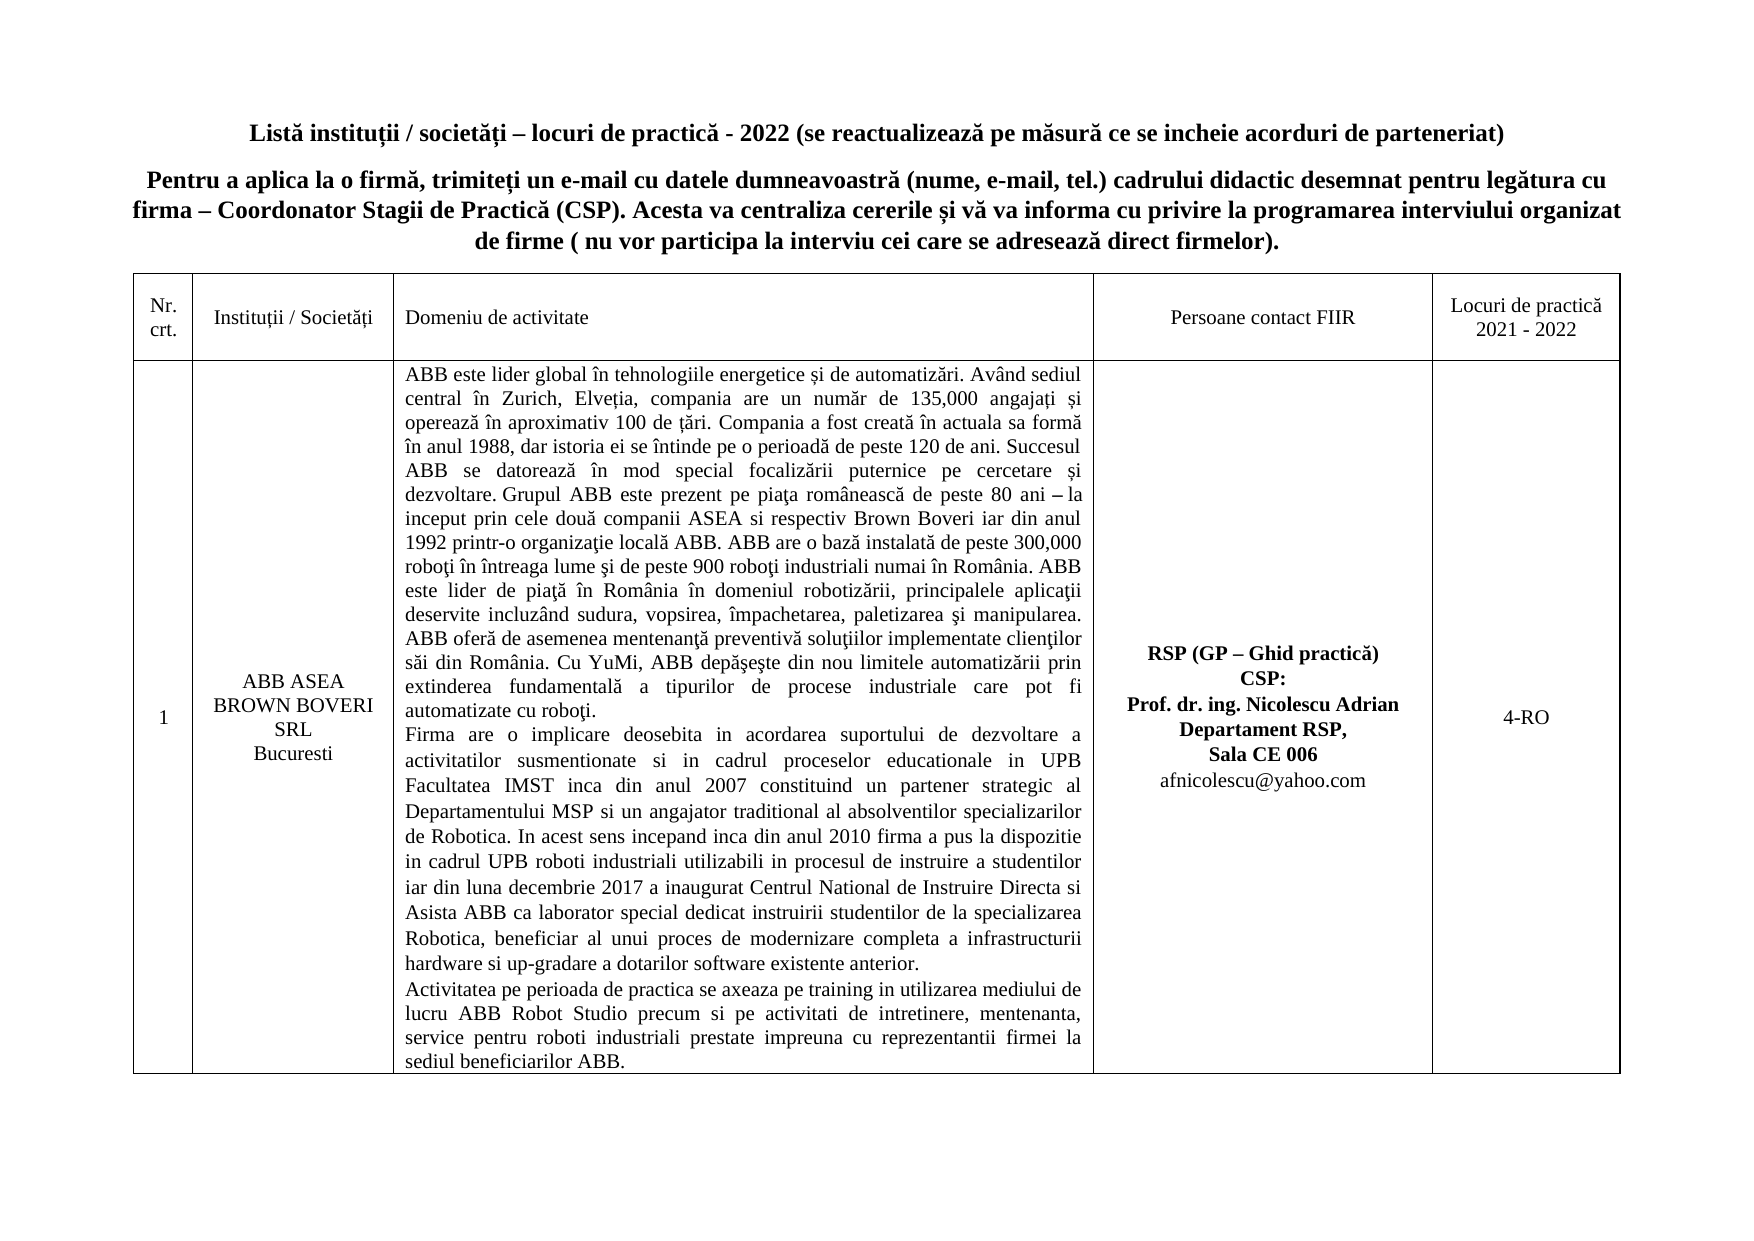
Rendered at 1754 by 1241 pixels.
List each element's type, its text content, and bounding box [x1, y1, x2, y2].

table_cell RSP (GP – Ghid practică) CSP: Prof. dr. ing. Nicolescu Adrian Departament RSP, Sala CE 006 afnicolescu@yahoo.com [1094, 361, 1432, 1073]
text Pentru a aplica la o firmă, trimiteți un e-mail cu datele dumneavoastră (nume, e-mail, tel.) cadrului didactic desemnat pentru legătura cu firma – Coordonator Stagii de Practică (CSP). Acesta va centraliza cererile și vă va informa cu privire la programarea interviului organizat de firme ( nu vor participa la interviu cei care se adresează direct firmelor). [118, 165, 1636, 255]
table_cell 4-RO [1433, 361, 1619, 1073]
table_header Persoane contact FIIR [1094, 274, 1432, 360]
table_cell ABB ASEA BROWN BOVERI SRL Bucuresti [193, 361, 393, 1073]
table_header Nr. crt. [134, 274, 192, 360]
table_header Locuri de practică 2021 - 2022 [1433, 274, 1619, 360]
table_header Domeniu de activitate [394, 274, 1093, 360]
table_header Instituții / Societăți [193, 274, 393, 360]
table_cell 1 [134, 361, 192, 1073]
table_cell ABB este lider global în tehnologiile energetice și de automatizări. Având sediul central în Zurich, Elveția, compania are un număr de 135,000 angajați și operează în aproximativ 100 de țări. Compania a fost creată în actuala sa formă în anul 1988, dar istoria ei se întinde pe o perioadă de peste 120 de ani. Succesul ABB se datorează în mod special focalizării puternice pe cercetare și dezvoltare. Grupul ABB este prezent pe piaţa românească de peste 80 ani – la inceput prin cele două companii ASEA si respectiv Brown Boveri iar din anul 1992 printr-o organizaţie locală ABB. ABB are o bază instalată de peste 300,000 roboţi în întreaga lume şi de peste 900 roboţi industriali numai în România. ABB este lider de piaţă în România în domeniul robotizării, principalele aplicaţii deservite incluzând sudura, vopsirea, împachetarea, paletizarea şi manipularea. ABB oferă de asemenea mentenanţă preventivă soluţiilor implementate clienţilor săi din România. Cu YuMi, ABB depăşeşte din nou limitele automatizării prin extinderea fundamentală a tipurilor de procese industriale care pot fi automatizate cu roboţi. Firma are o implicare deosebita in acordarea suportului de dezvoltare a activitatilor susmentionate si in cadrul proceselor educationale in UPB Facultatea IMST inca din anul 2007 constituind un partener strategic al Departamentului MSP si un angajator traditional al absolventilor specializarilor de Robotica. In acest sens incepand inca din anul 2010 firma a pus la dispozitie in cadrul UPB roboti industriali utilizabili in procesul de instruire a studentilor iar din luna decembrie 2017 a inaugurat Centrul National de Instruire Directa si Asista ABB ca laborator special dedicat instruirii studentilor de la specializarea Robotica, beneficiar al unui proces de modernizare completa a infrastructurii hardware si up-gradare a dotarilor software existente anterior. Activitatea pe perioada de practica se axeaza pe training in utilizarea mediului de lucru ABB Robot Studio precum si pe activitati de intretinere, mentenanta, service pentru roboti industriali prestate impreuna cu reprezentantii firmei la sediul beneficiarilor ABB. [394, 361, 1093, 1073]
text Listă instituții / societăți – locuri de practică - 2022 (se reactualizează pe măsură ce se incheie acorduri de parteneriat) [118, 118, 1636, 147]
